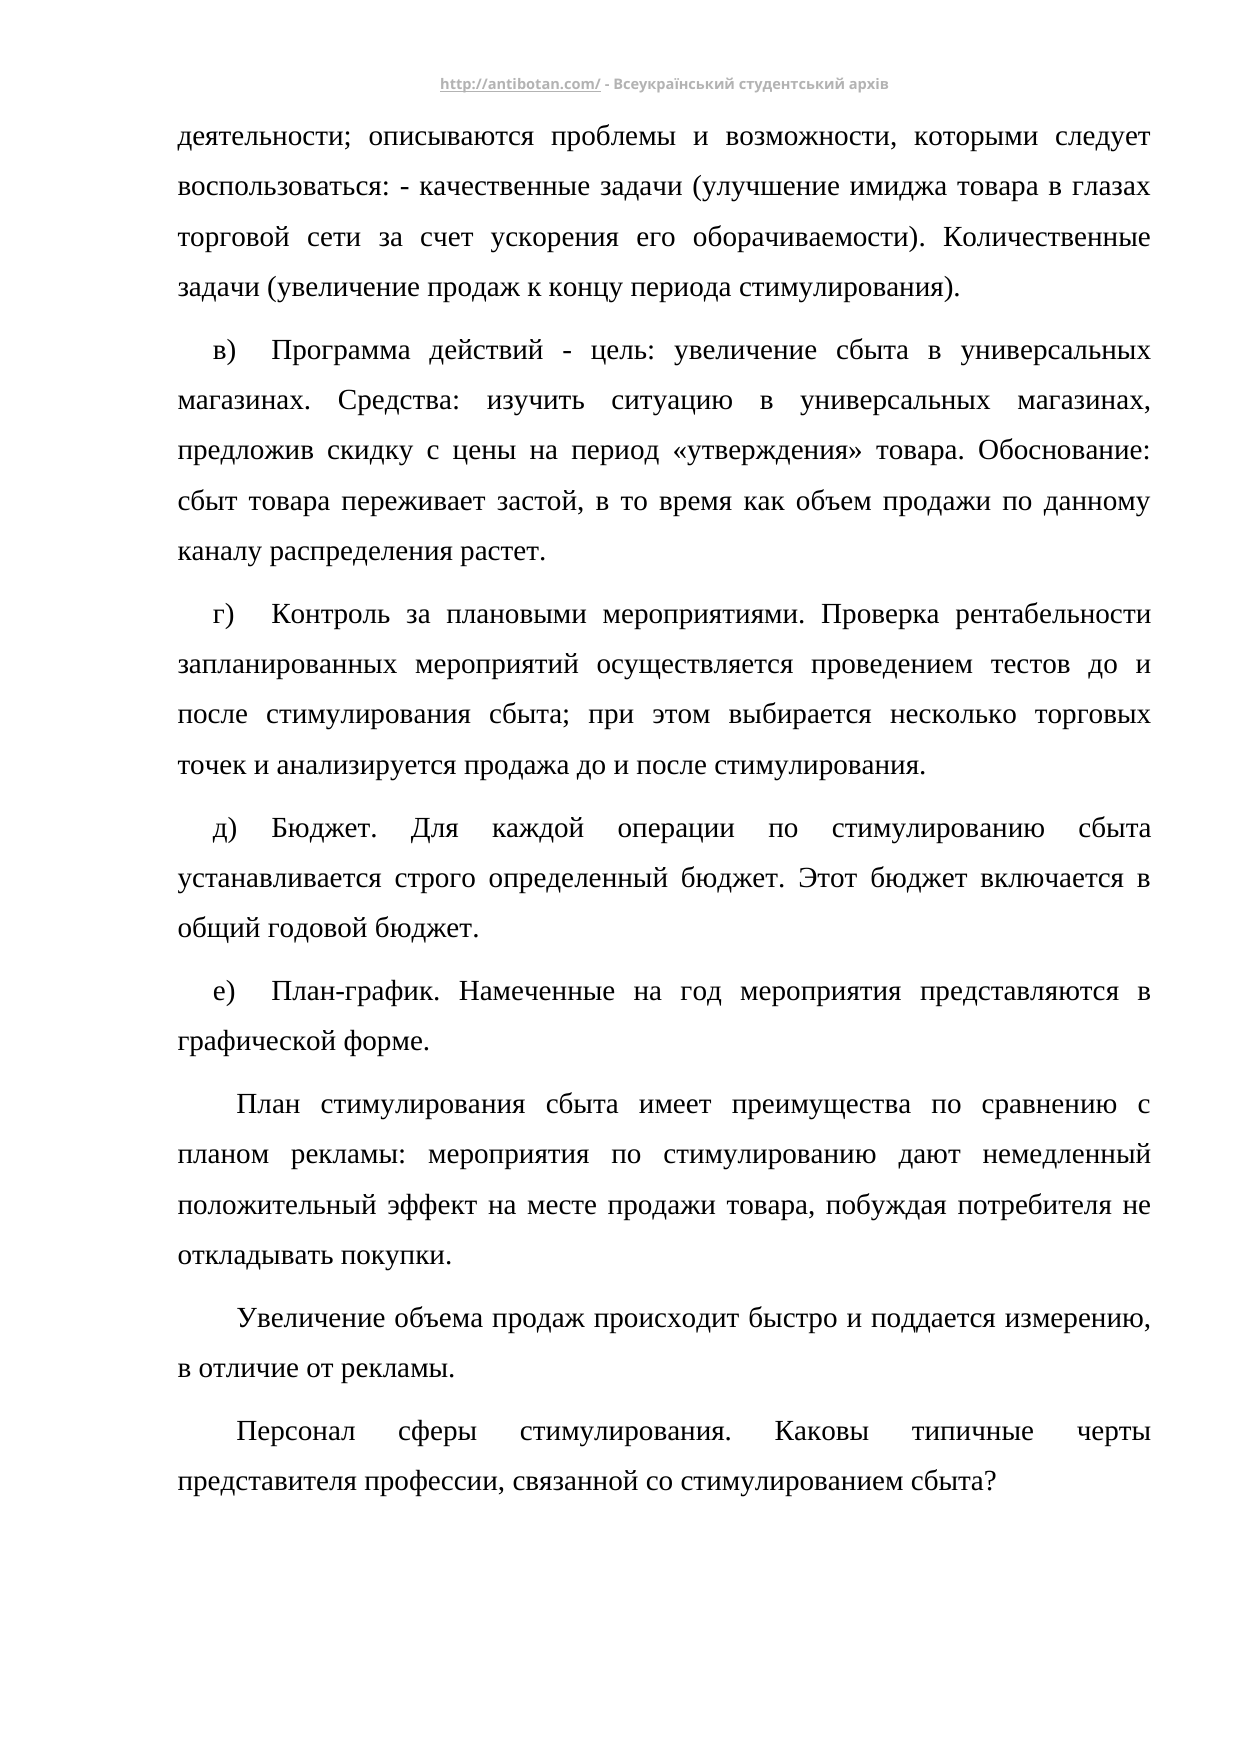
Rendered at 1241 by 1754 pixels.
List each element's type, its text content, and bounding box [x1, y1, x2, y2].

list Программа действий - цель: увеличение сбыта в универсальных магазинах. Средства: изучить ситуацию в универсальных магазинах, предложив скидку с цены на период «утверждения» товара. Обоснование: сбыт товара переживает застой, в то время как объем продажи по данному каналу распределения растет. [177, 332, 1152, 567]
list Контроль за плановыми мероприятиями. Проверка рентабельности запланированных мероприятий осуществляется проведением тестов до и после стимулирования сбыта; при этом выбирается несколько торговых точек и анализируется продажа до и после стимулирования. [177, 596, 1152, 780]
list Бюджет. Для каждой операции по стимулированию сбыта устанавливается строго определенный бюджет. Этот бюджет включается в общий годовой бюджет. [177, 810, 1152, 944]
text Персонал сферы стимулирования. Каковы типичные черты представителя профессии, связанной со стимулированием сбыта? [177, 1413, 1152, 1497]
text Увеличение объема продаж происходит быстро и поддается измерению, в отличие от рекламы. [177, 1300, 1152, 1384]
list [177, 118, 1152, 303]
list План-график. Намеченные на год мероприятия представляются в графической форме. [177, 973, 1152, 1057]
text План стимулирования сбыта имеет преимущества по сравнению с планом рекламы: мероприятия по стимулированию дают немедленный положительный эффект на месте продажи товара, побуждая потребителя не откладывать покупки. [177, 1086, 1152, 1271]
